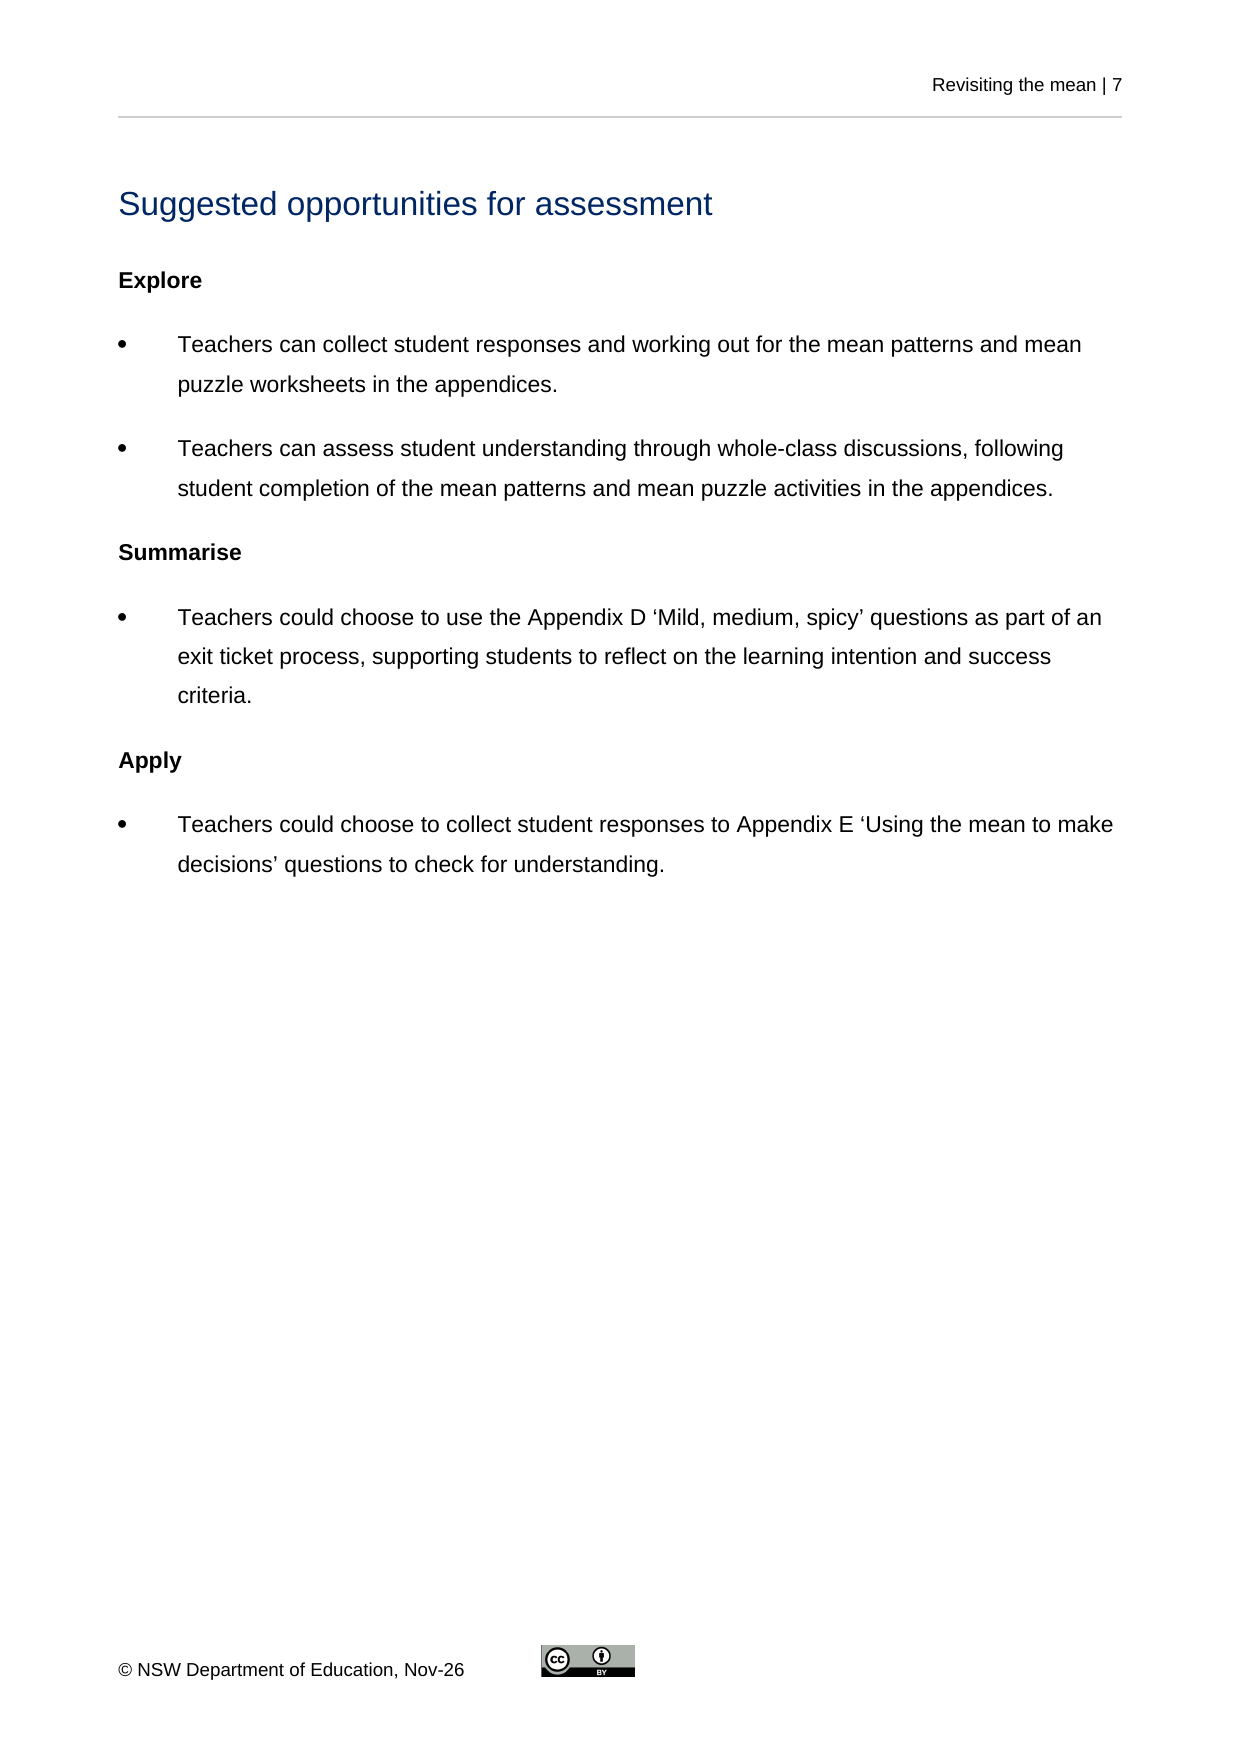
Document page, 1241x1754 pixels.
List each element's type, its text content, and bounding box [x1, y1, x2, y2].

text Apply [118, 747, 1122, 773]
picture [541, 1645, 635, 1677]
text Summarise [118, 539, 1122, 565]
list Teachers can assess student understanding through whole-class discussions, following student completion of the mean patterns and mean puzzle activities in the appendices. [118, 435, 1122, 501]
subtitle Suggested opportunities for assessment [118, 184, 1122, 222]
text Explore [118, 267, 1122, 293]
list Teachers can collect student responses and working out for the mean patterns and mean puzzle worksheets in the appendices. [118, 331, 1122, 397]
list Teachers could choose to collect student responses to Appendix E ‘Using the mean to make decisions’ questions to check for understanding. [118, 811, 1122, 877]
list Teachers could choose to use the Appendix D ‘Mild, medium, spicy’ questions as part of an exit ticket process, supporting students to reflect on the learning intention and success criteria. [118, 603, 1122, 709]
